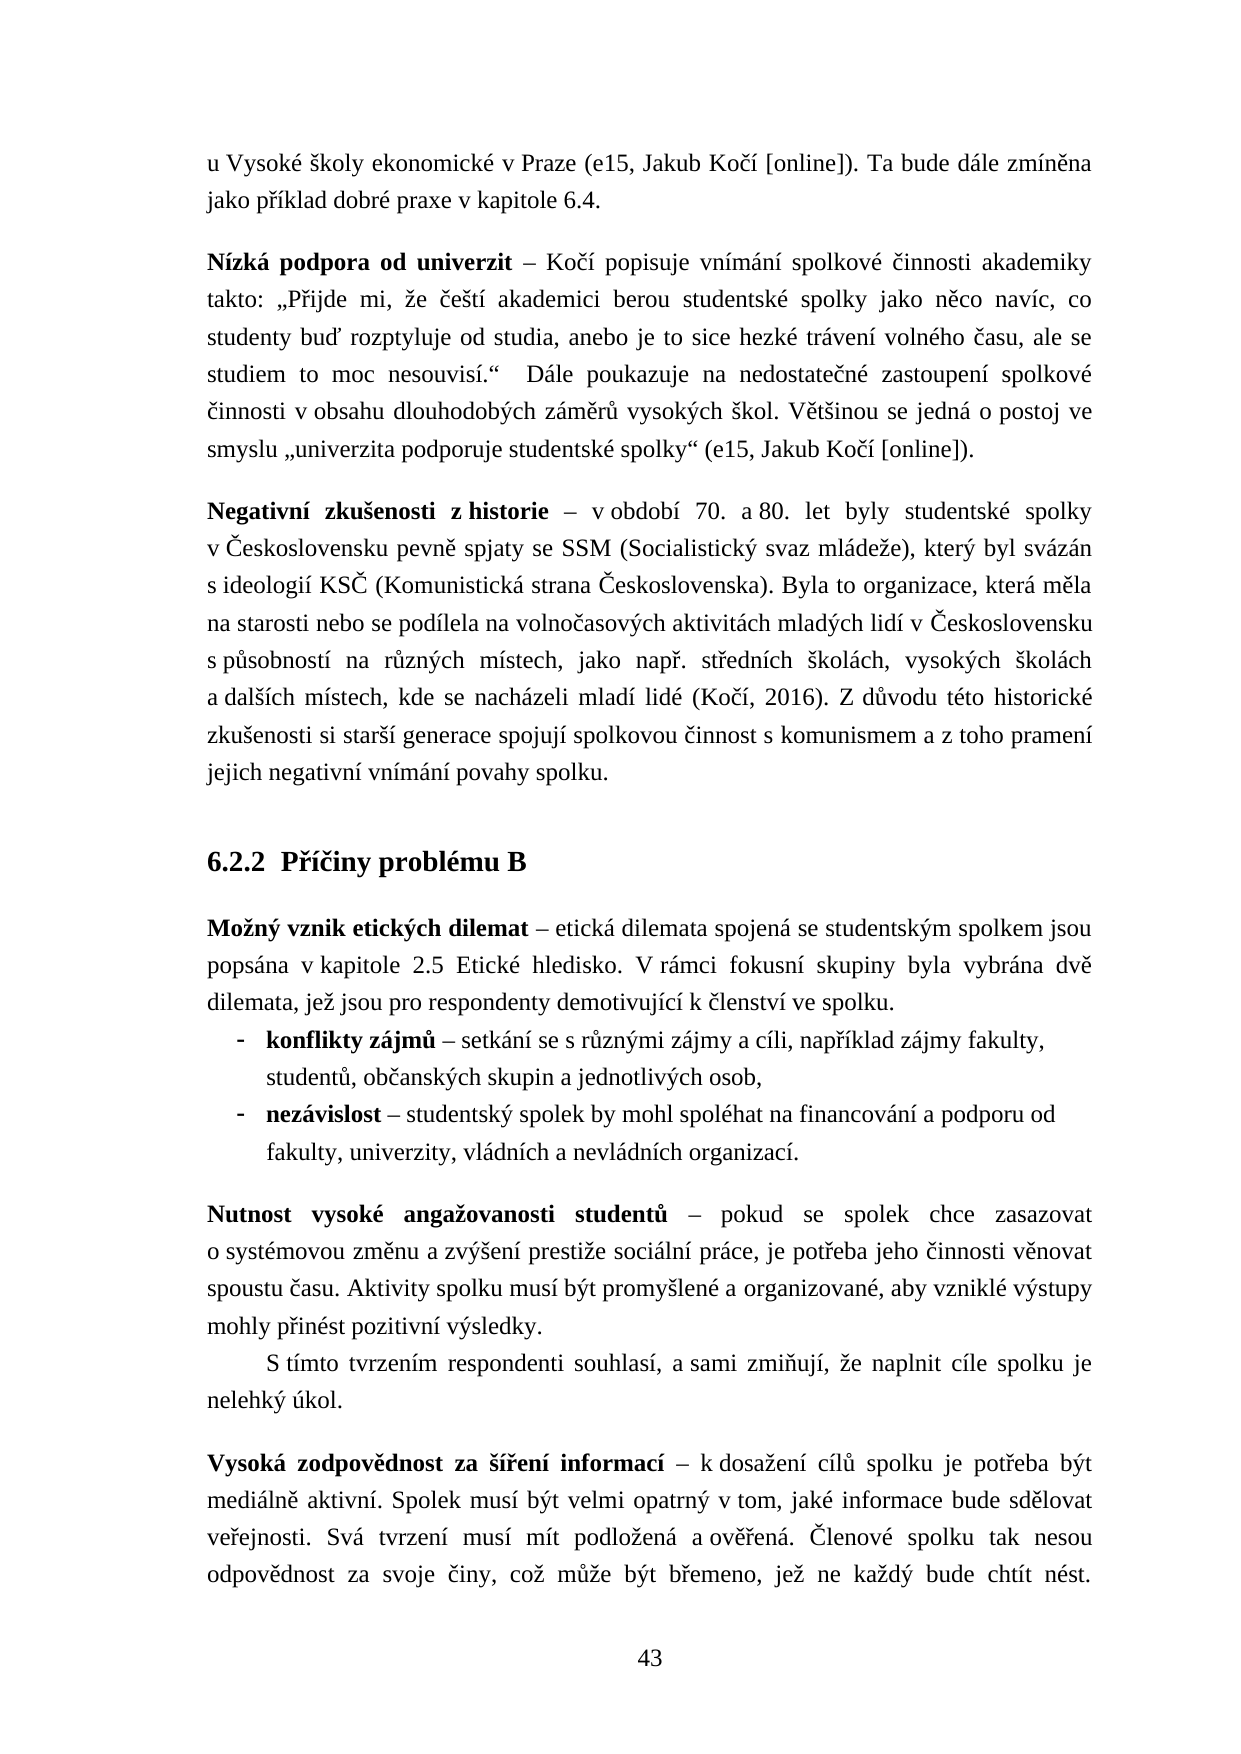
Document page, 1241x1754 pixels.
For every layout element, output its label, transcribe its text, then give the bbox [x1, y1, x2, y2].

text Nízká podpora od univerzit – Kočí popisuje vnímání spolkové činnosti akademiky takto: „Přijde mi, že čeští akademici berou studentské spolky jako něco navíc, co studenty buď rozptyluje od studia, anebo je to sice hezké trávení volného času, ale se studiem to moc nesouvisí.“ Dále poukazuje na nedostatečné zastoupení spolkové činnosti v obsahu dlouhodobých záměrů vysokých škol. Většinou se jedná o postoj ve smyslu „univerzita podporuje studentské spolky“ (e15, Jakub Kočí [online]). [207, 247, 1092, 462]
text Negativní zkušenosti z historie – v období 70. a 80. let byly studentské spolky v Československu pevně spjaty se SSM (Socialistický svaz mládeže), který byl svázán s ideologií KSČ (Komunistická strana Československa). Byla to organizace, která měla na starosti nebo se podílela na volnočasových aktivitách mladých lidí v Československu s působností na různých místech, jako např. středních školách, vysokých školách a dalších místech, kde se nacházeli mladí lidé (Kočí, 2016). Z důvodu této historické zkušenosti si starší generace spojují spolkovou činnost s komunismem a z toho pramení jejich negativní vnímání povahy spolku. [207, 496, 1092, 786]
text nezávislost – studentský spolek by mohl spoléhat na financování a podporu od fakulty, univerzity, vládních a nevládních organizací. [236, 1099, 1092, 1165]
text konflikty zájmů – setkání se s různými zájmy a cíli, například zájmy fakulty, studentů, občanských skupin a jednotlivých osob, [236, 1025, 1092, 1091]
text S tímto tvrzením respondenti souhlasí, a sami zmiňují, že naplnit cíle spolku je nelehký úkol. [207, 1348, 1092, 1414]
subtitle Příčiny problému B [207, 844, 1092, 878]
text Možný vznik etických dilemat – etická dilemata spojená se studentským spolkem jsou popsána v kapitole 2.5 Etické hledisko. V rámci fokusní skupiny byla vybrána dvě dilemata, jež jsou pro respondenty demotivující k členství ve spolku. [207, 913, 1092, 1016]
text Nutnost vysoké angažovanosti studentů – pokud se spolek chce zasazovat o systémovou změnu a zvýšení prestiže sociální práce, je potřeba jeho činnosti věnovat spoustu času. Aktivity spolku musí být promyšlené a organizované, aby vzniklé výstupy mohly přinést pozitivní výsledky. [207, 1199, 1092, 1339]
